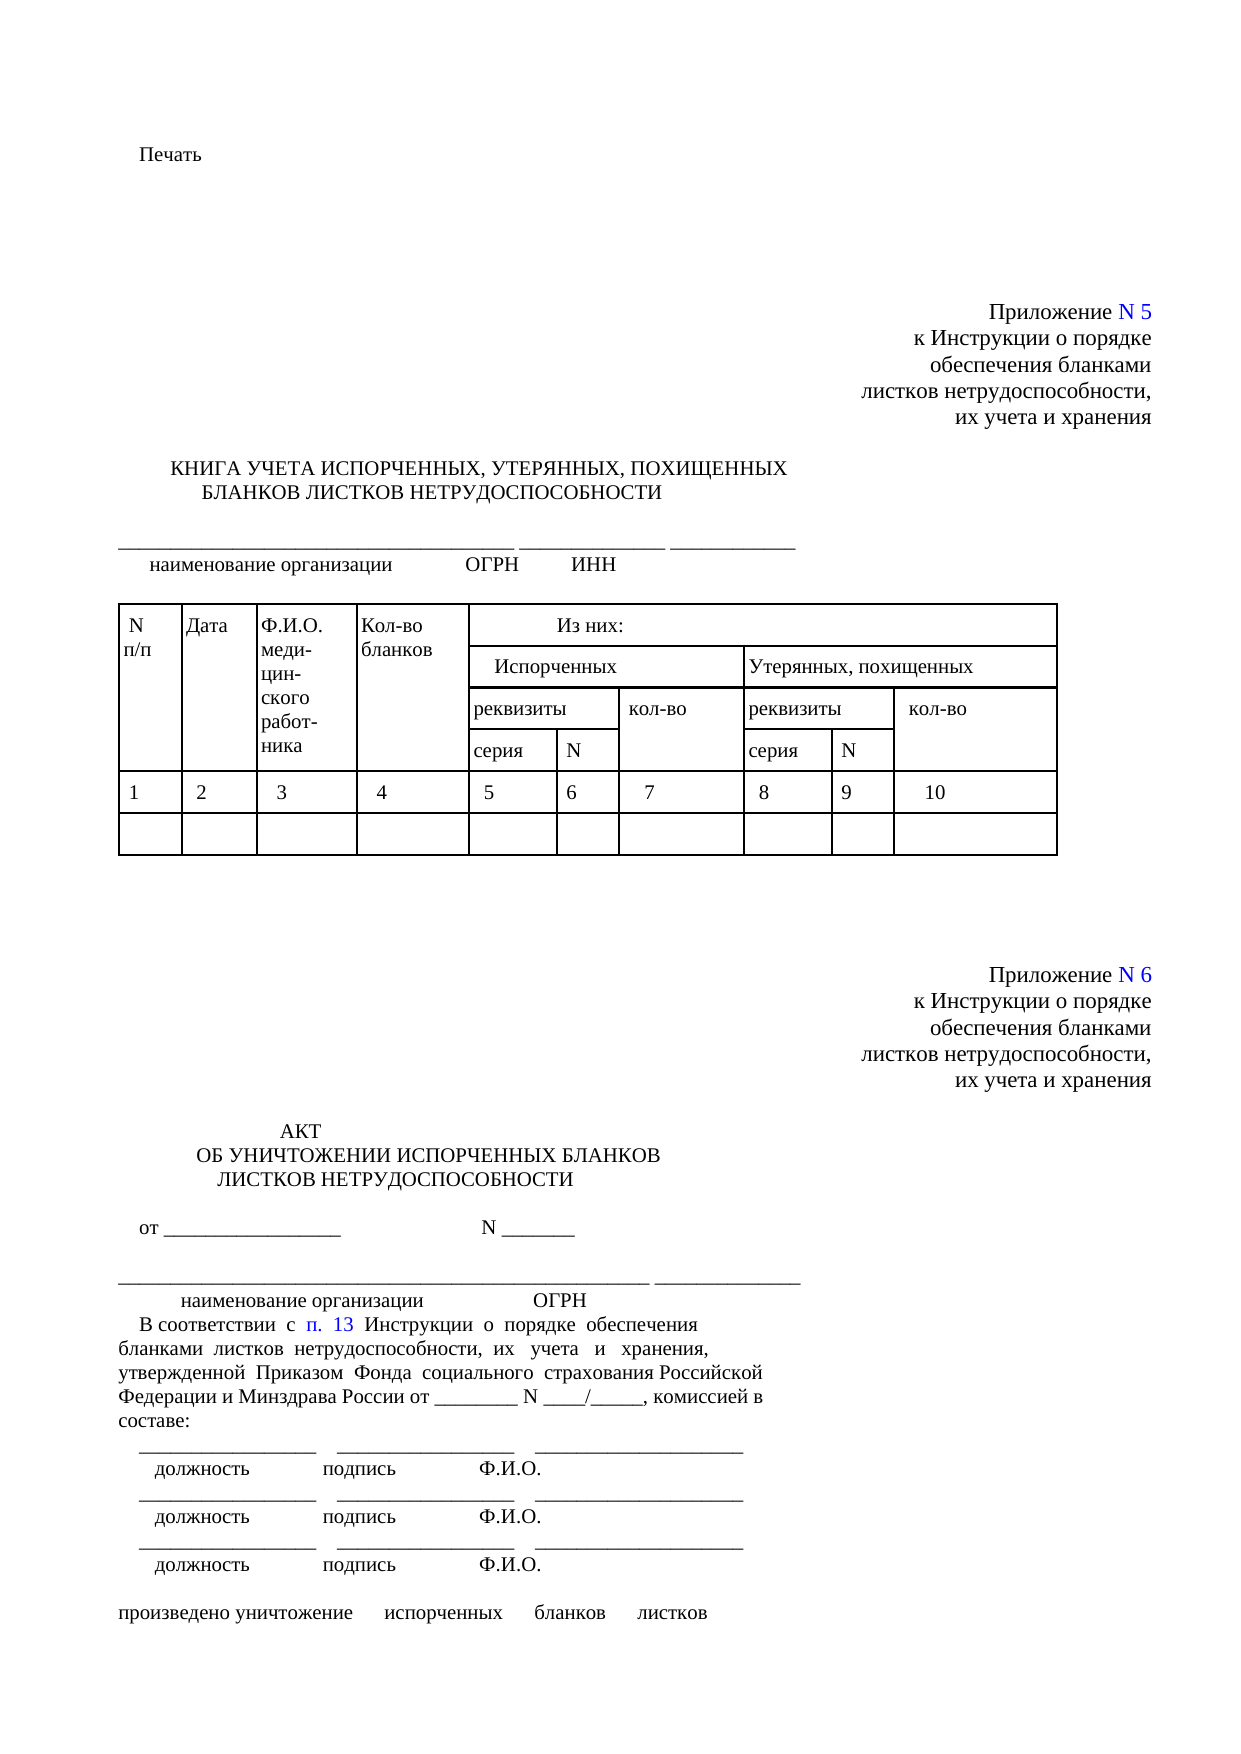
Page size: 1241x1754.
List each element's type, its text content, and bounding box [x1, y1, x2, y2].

table_header Дата [183, 605, 256, 770]
text Печать [118, 142, 1152, 166]
text составе: [118, 1408, 1152, 1432]
text произведено уничтожение испорченных бланков листков [118, 1600, 1152, 1624]
text листков нетрудоспособности, [118, 377, 1152, 403]
table_cell 6 [558, 772, 618, 812]
table_cell 5 [470, 772, 556, 812]
table_cell серия [470, 730, 556, 770]
table_cell [620, 814, 743, 853]
text к Инструкции о порядке [118, 324, 1152, 351]
table_cell Испорченных [470, 647, 743, 686]
table_cell кол-во [620, 689, 743, 770]
table_cell серия [745, 730, 831, 770]
text бланками листков нетрудоспособности, их учета и хранения, [118, 1336, 1152, 1360]
table_header Из них: [470, 605, 1056, 644]
table_header Ф.И.О. меди- цин- ского работ- ника [258, 605, 356, 770]
table_cell [745, 814, 831, 853]
table_cell 9 [833, 772, 893, 812]
text наименование организации ОГРН [118, 1287, 1152, 1312]
text обеспечения бланками [118, 1014, 1152, 1040]
table_header N п/п [120, 605, 181, 770]
text Приложение N 5 [118, 298, 1152, 324]
table_cell N [833, 730, 893, 770]
table_cell Утерянных, похищенных [745, 647, 1056, 686]
table_cell [183, 814, 256, 853]
text должность подпись Ф.И.О. [118, 1456, 1152, 1480]
text КНИГА УЧЕТА ИСПОРЧЕННЫХ, УТЕРЯННЫХ, ПОХИЩЕННЫХ [118, 456, 1152, 480]
text листков нетрудоспособности, [118, 1040, 1152, 1066]
table_cell [558, 814, 618, 853]
text Федерации и Минздрава России от ________ N ____/_____, комиссией в [118, 1384, 1152, 1408]
table_header Кол-во бланков [358, 605, 468, 770]
text _________________ _________________ ____________________ [118, 1432, 1152, 1456]
text В соответствии с п. 13 Инструкции о порядке обеспечения [118, 1312, 1152, 1336]
text АКТ [118, 1119, 1152, 1143]
text должность подпись Ф.И.О. [118, 1552, 1152, 1576]
table_cell кол-во [895, 689, 1056, 770]
text их учета и хранения [118, 403, 1152, 430]
table_cell 2 [183, 772, 256, 812]
table_cell [833, 814, 893, 853]
table_cell [258, 814, 356, 853]
text _________________ _________________ ____________________ [118, 1480, 1152, 1504]
text обеспечения бланками [118, 351, 1152, 377]
table_cell реквизиты [470, 689, 618, 728]
text _________________ _________________ ____________________ [118, 1528, 1152, 1552]
text от _________________ N _______ [118, 1215, 1152, 1239]
table_cell 3 [258, 772, 356, 812]
text БЛАНКОВ ЛИСТКОВ НЕТРУДОСПОСОБНОСТИ [118, 480, 1152, 504]
text ______________________________________ ______________ ____________ [118, 528, 1152, 552]
text ЛИСТКОВ НЕТРУДОСПОСОБНОСТИ [118, 1167, 1152, 1191]
text наименование организации ОГРН ИНН [118, 552, 1152, 576]
text к Инструкции о порядке [118, 987, 1152, 1014]
table_cell реквизиты [745, 689, 893, 728]
table_cell 7 [620, 772, 743, 812]
text должность подпись Ф.И.О. [118, 1504, 1152, 1528]
table_cell 10 [895, 772, 1056, 812]
text Приложение N 6 [118, 961, 1152, 987]
text ОБ УНИЧТОЖЕНИИ ИСПОРЧЕННЫХ БЛАНКОВ [118, 1143, 1152, 1167]
text их учета и хранения [118, 1066, 1152, 1093]
table_cell 8 [745, 772, 831, 812]
table_cell 4 [358, 772, 468, 812]
table_cell 1 [120, 772, 181, 812]
text ___________________________________________________ ______________ [118, 1263, 1152, 1287]
text утвержденной Приказом Фонда социального страхования Российской [118, 1360, 1152, 1384]
table_cell [470, 814, 556, 853]
table_cell [120, 814, 181, 853]
table_cell N [558, 730, 618, 770]
table_cell [895, 814, 1056, 853]
table_cell [358, 814, 468, 853]
